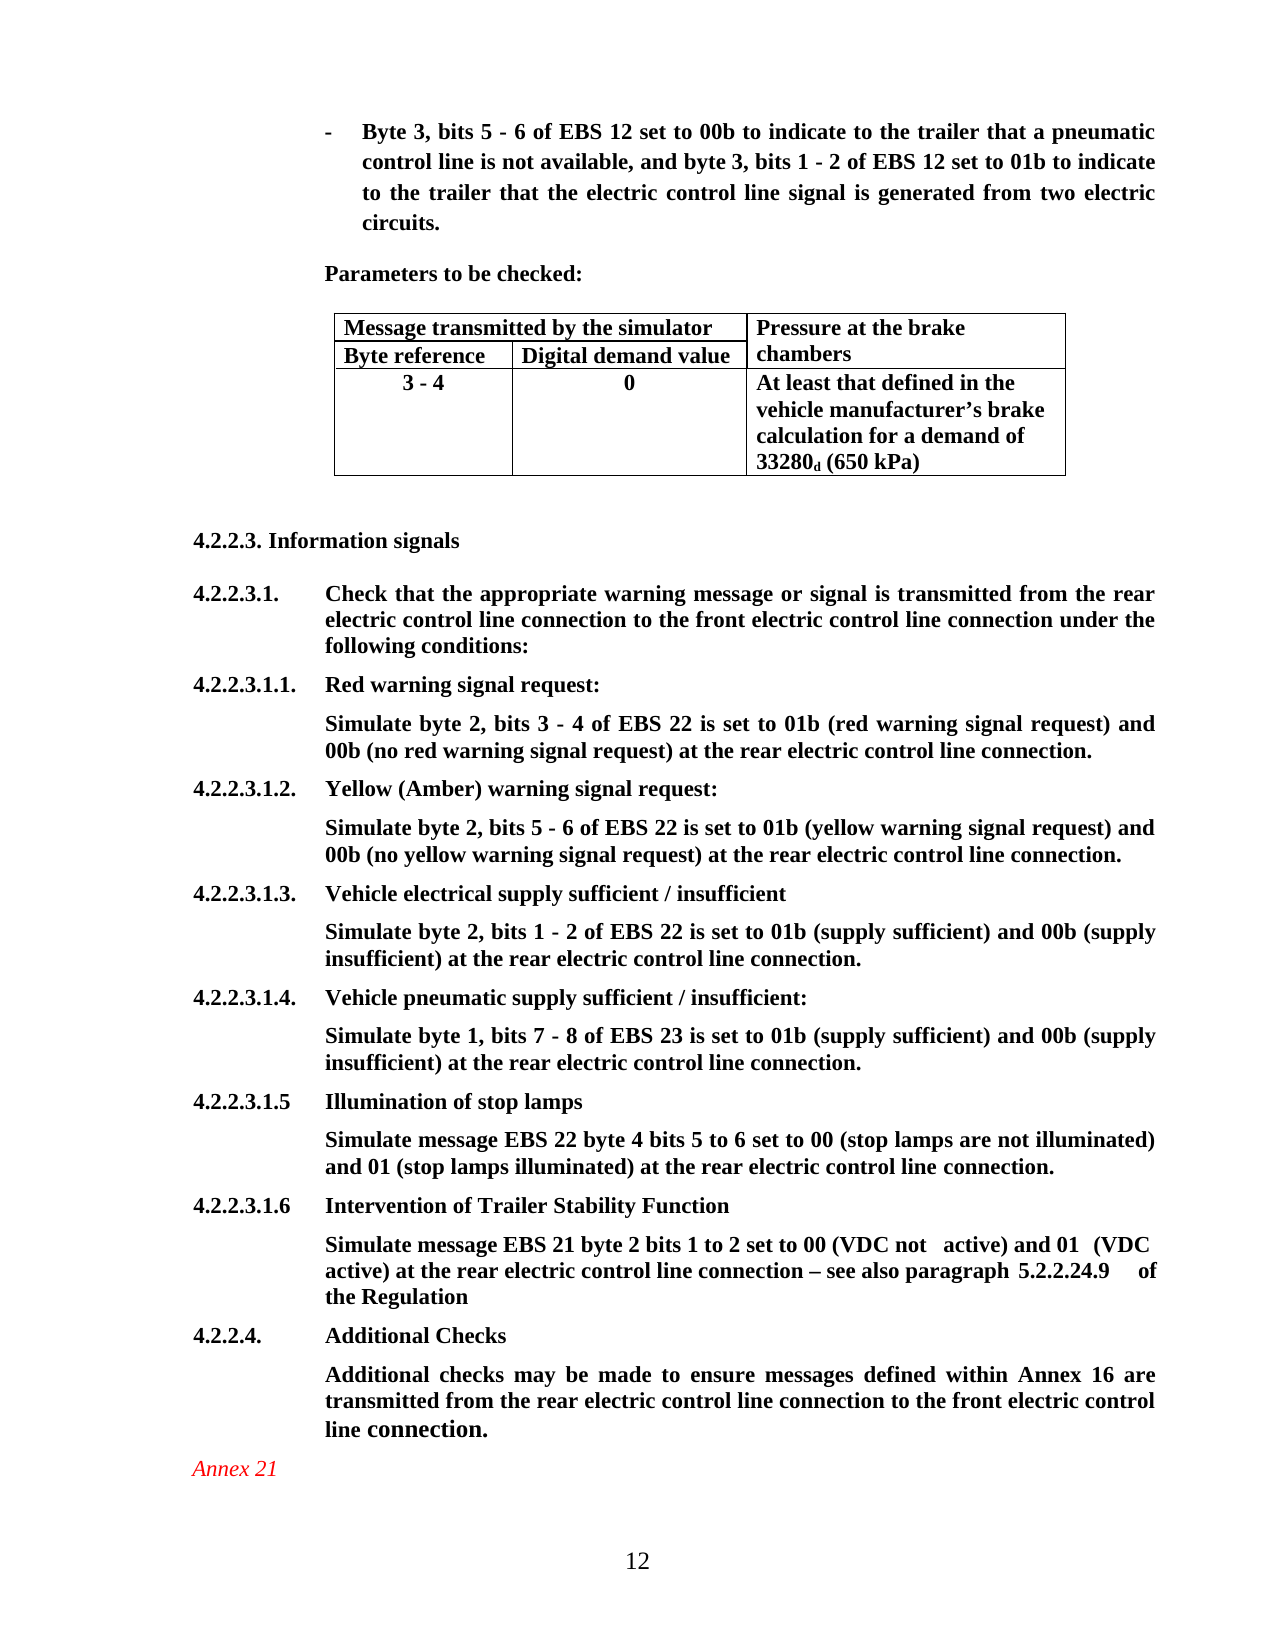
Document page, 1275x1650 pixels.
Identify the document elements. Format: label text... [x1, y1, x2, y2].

text 4.2.2.3.1. Check that the appropriate warning message or signal is transmitted from the rear electric control line connection to the front electric control line connection under the following conditions: [193, 580, 1157, 659]
text Simulate message EBS 21 byte 2 bits 1 to 2 set to 00 (VDC not active) and 01 (VDC active) at the rear electric control line connection – see also paragraph 5.2.2.24.9 of the Regulation [325, 1231, 1157, 1310]
text 4.2.2.3. Information signals [193, 527, 1157, 553]
table_cell Digital demand value [513, 342, 746, 368]
text Parameters to be checked: [193, 260, 1157, 286]
table_cell At least that defined in the vehicle manufacturer’s brake calculation for a demand of 33280d (650 kPa) [747, 369, 1065, 475]
table_cell Byte reference [335, 342, 512, 368]
text 4.2.2.3.1.3. Vehicle electrical supply sufficient / insufficient [193, 879, 1157, 906]
text Additional checks may be made to ensure messages defined within Annex 16 are transmitted from the rear electric control line connection to the front electric control line connection. [325, 1361, 1157, 1442]
text 4.2.2.3.1.6 Intervention of Trailer Stability Function [193, 1192, 1157, 1218]
text Annex 21 [192, 1455, 1157, 1481]
text Simulate byte 2, bits 3 - 4 of EBS 22 is set to 01b (red warning signal request) and 00b (no red warning signal request) at the rear electric control line connection. [325, 710, 1157, 763]
table_cell 3 - 4 [335, 369, 512, 475]
text 4.2.2.3.1.4. Vehicle pneumatic supply sufficient / insufficient: [193, 984, 1157, 1010]
text 4.2.2.3.1.1. Red warning signal request: [193, 671, 1157, 698]
text Simulate byte 2, bits 5 - 6 of EBS 22 is set to 01b (yellow warning signal request) and 00b (no yellow warning signal request) at the rear electric control line connection. [325, 814, 1157, 867]
text 4.2.2.4. Additional Checks [193, 1322, 1157, 1348]
text Simulate byte 1, bits 7 - 8 of EBS 23 is set to 01b (supply sufficient) and 00b (supply insufficient) at the rear electric control line connection. [325, 1022, 1157, 1075]
list Byte 3, bits 5 - 6 of EBS 12 set to 00b to indicate to the trailer that a pneumatic control line is not available, and byte 3, bits 1 - 2 of EBS 12 set to 01b to indicate to the trailer that the electric control line signal is generated from two electric circuits. [324, 118, 1157, 235]
text Simulate message EBS 22 byte 4 bits 5 to 6 set to 00 (stop lamps are not illuminated) and 01 (stop lamps illuminated) at the rear electric control line connection. [325, 1127, 1157, 1179]
table_header Pressure at the brake chambers [748, 314, 1065, 368]
text 4.2.2.3.1.5 Illumination of stop lamps [193, 1088, 1157, 1114]
table_cell 0 [513, 369, 746, 475]
text Simulate byte 2, bits 1 - 2 of EBS 22 is set to 01b (supply sufficient) and 00b (supply insufficient) at the rear electric control line connection. [325, 918, 1157, 971]
text 4.2.2.3.1.2. Yellow (Amber) warning signal request: [193, 776, 1157, 802]
table_header Message transmitted by the simulator [335, 314, 746, 340]
